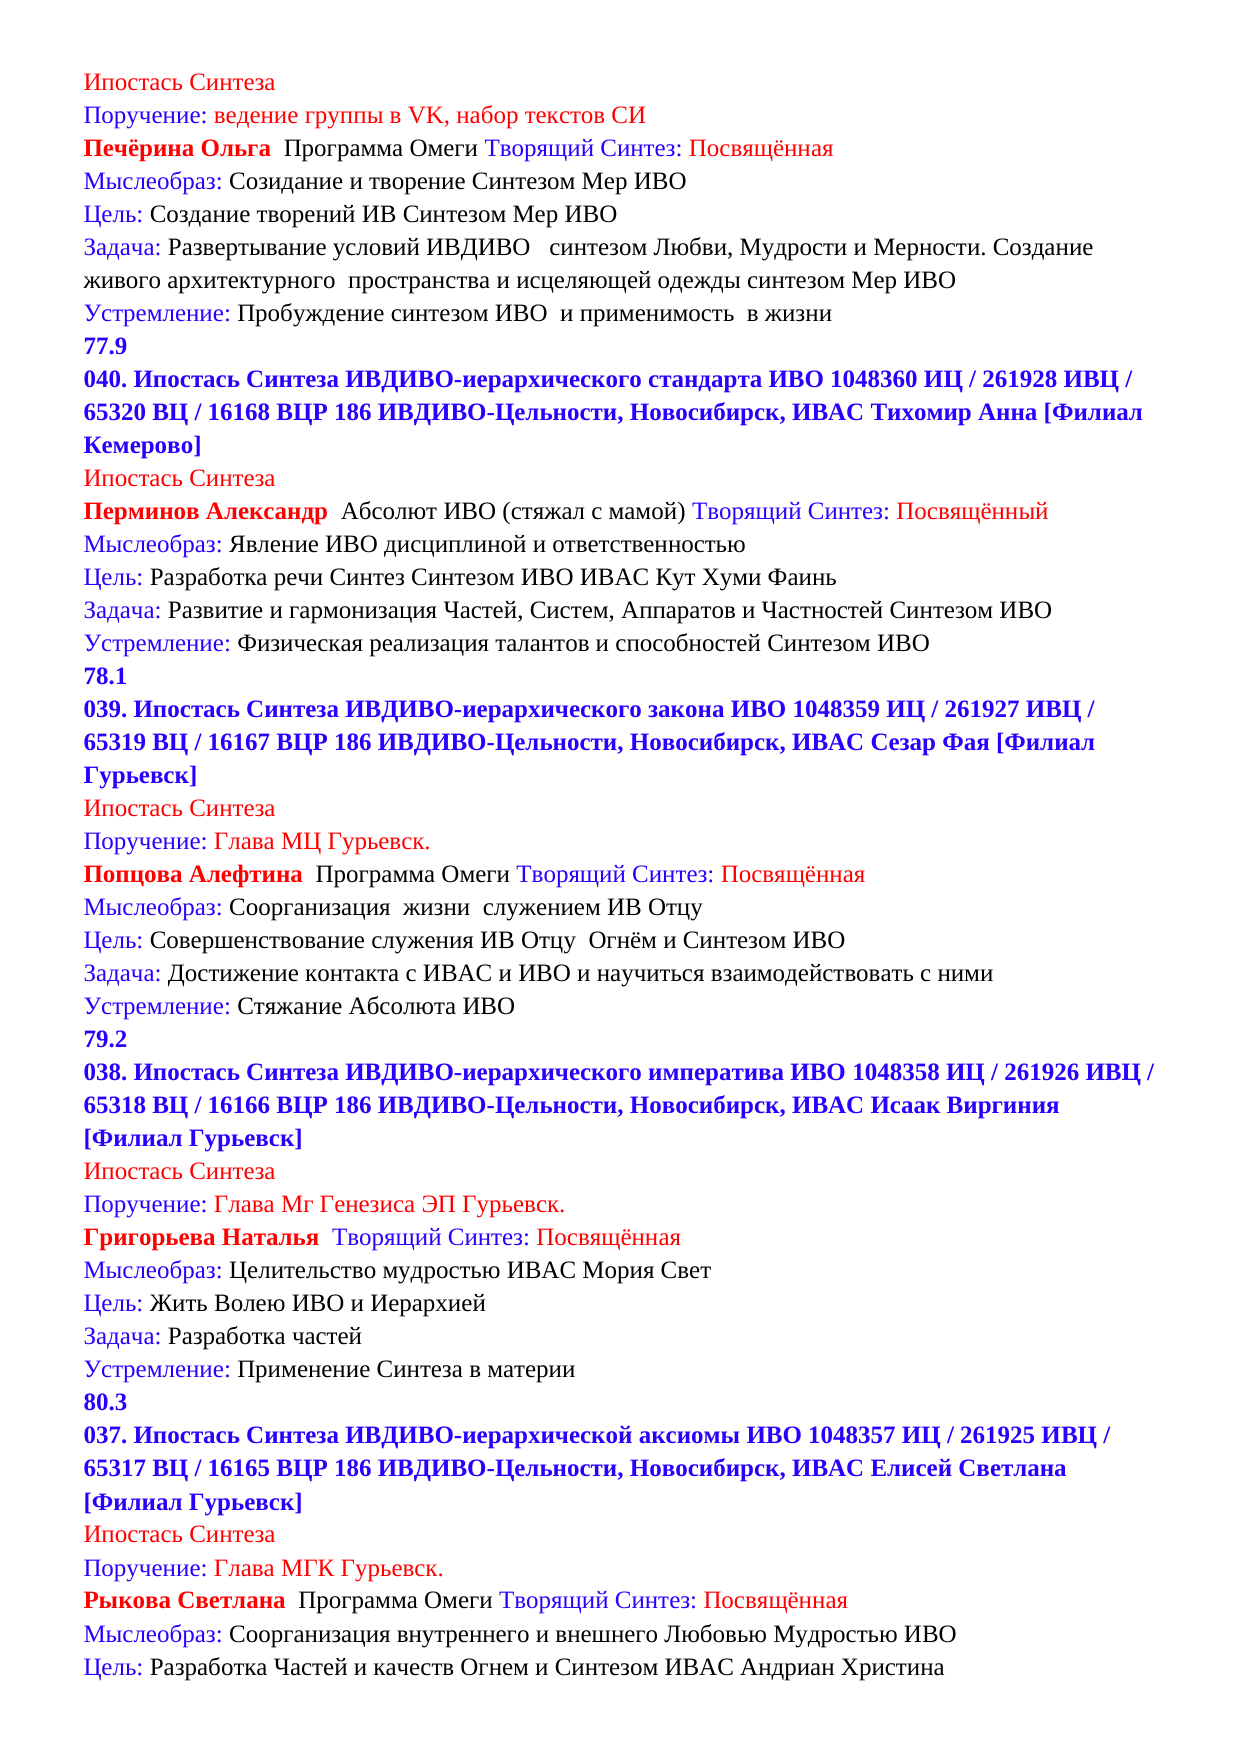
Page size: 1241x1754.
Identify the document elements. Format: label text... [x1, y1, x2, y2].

text 77.9 040. Ипостась Синтеза ИВДИВО-иерархического стандарта ИВО 1048360 ИЦ / 261928 ИВЦ / 65320 ВЦ / 16168 ВЦР 186 ИВДИВО-Цельности, Новосибирск, ИВАС Тихомир Анна [Филиал Кемерово] Ипостась Синтеза Перминов Александр Абсолют ИВО (стяжал с мамой) Творящий Синтез: Посвящённый Мыслеобраз: Явление ИВО дисциплиной и ответственностью Цель: Разработка речи Синтез Синтезом ИВО ИВАС Кут Хуми Фаинь Задача: Развитие и гармонизация Частей, Систем, Аппаратов и Частностей Синтезом ИВО Устремление: Физическая реализация талантов и способностей Синтезом ИВО 78.1 039. Ипостась Синтеза ИВДИВО-иерархического закона ИВО 1048359 ИЦ / 261927 ИВЦ / 65319 ВЦ / 16167 ВЦР 186 ИВДИВО-Цельности, Новосибирск, ИВАС Сезар Фая [Филиал Гурьевск] Ипостась Синтеза Поручение: Глава МЦ Гурьевск. Попцова Алефтина Программа Омеги Творящий Синтез: Посвящённая Мыслеобраз: Соорганизация жизни служением ИВ Отцу Цель: Совершенствование служения ИВ Отцу Огнём и Синтезом ИВО Задача: Достижение контакта с ИВАС и ИВО и научиться взаимодействовать с ними Устремление: Стяжание Абсолюта ИВО [83, 331, 1157, 1020]
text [83, 67, 1157, 327]
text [83, 1387, 1157, 1680]
text 79.2 038. Ипостась Синтеза ИВДИВО-иерархического императива ИВО 1048358 ИЦ / 261926 ИВЦ / 65318 ВЦ / 16166 ВЦР 186 ИВДИВО-Цельности, Новосибирск, ИВАС Исаак Виргиния [Филиал Гурьевск] Ипостась Синтеза Поручение: Глава Мг Генезиса ЭП Гурьевск. Григорьева Наталья Творящий Синтез: Посвящённая Мыслеобраз: Целительство мудростью ИВАС Мория Свет Цель: Жить Волею ИВО и Иерархией Задача: Разработка частей Устремление: Применение Синтеза в материи [83, 1024, 1157, 1383]
